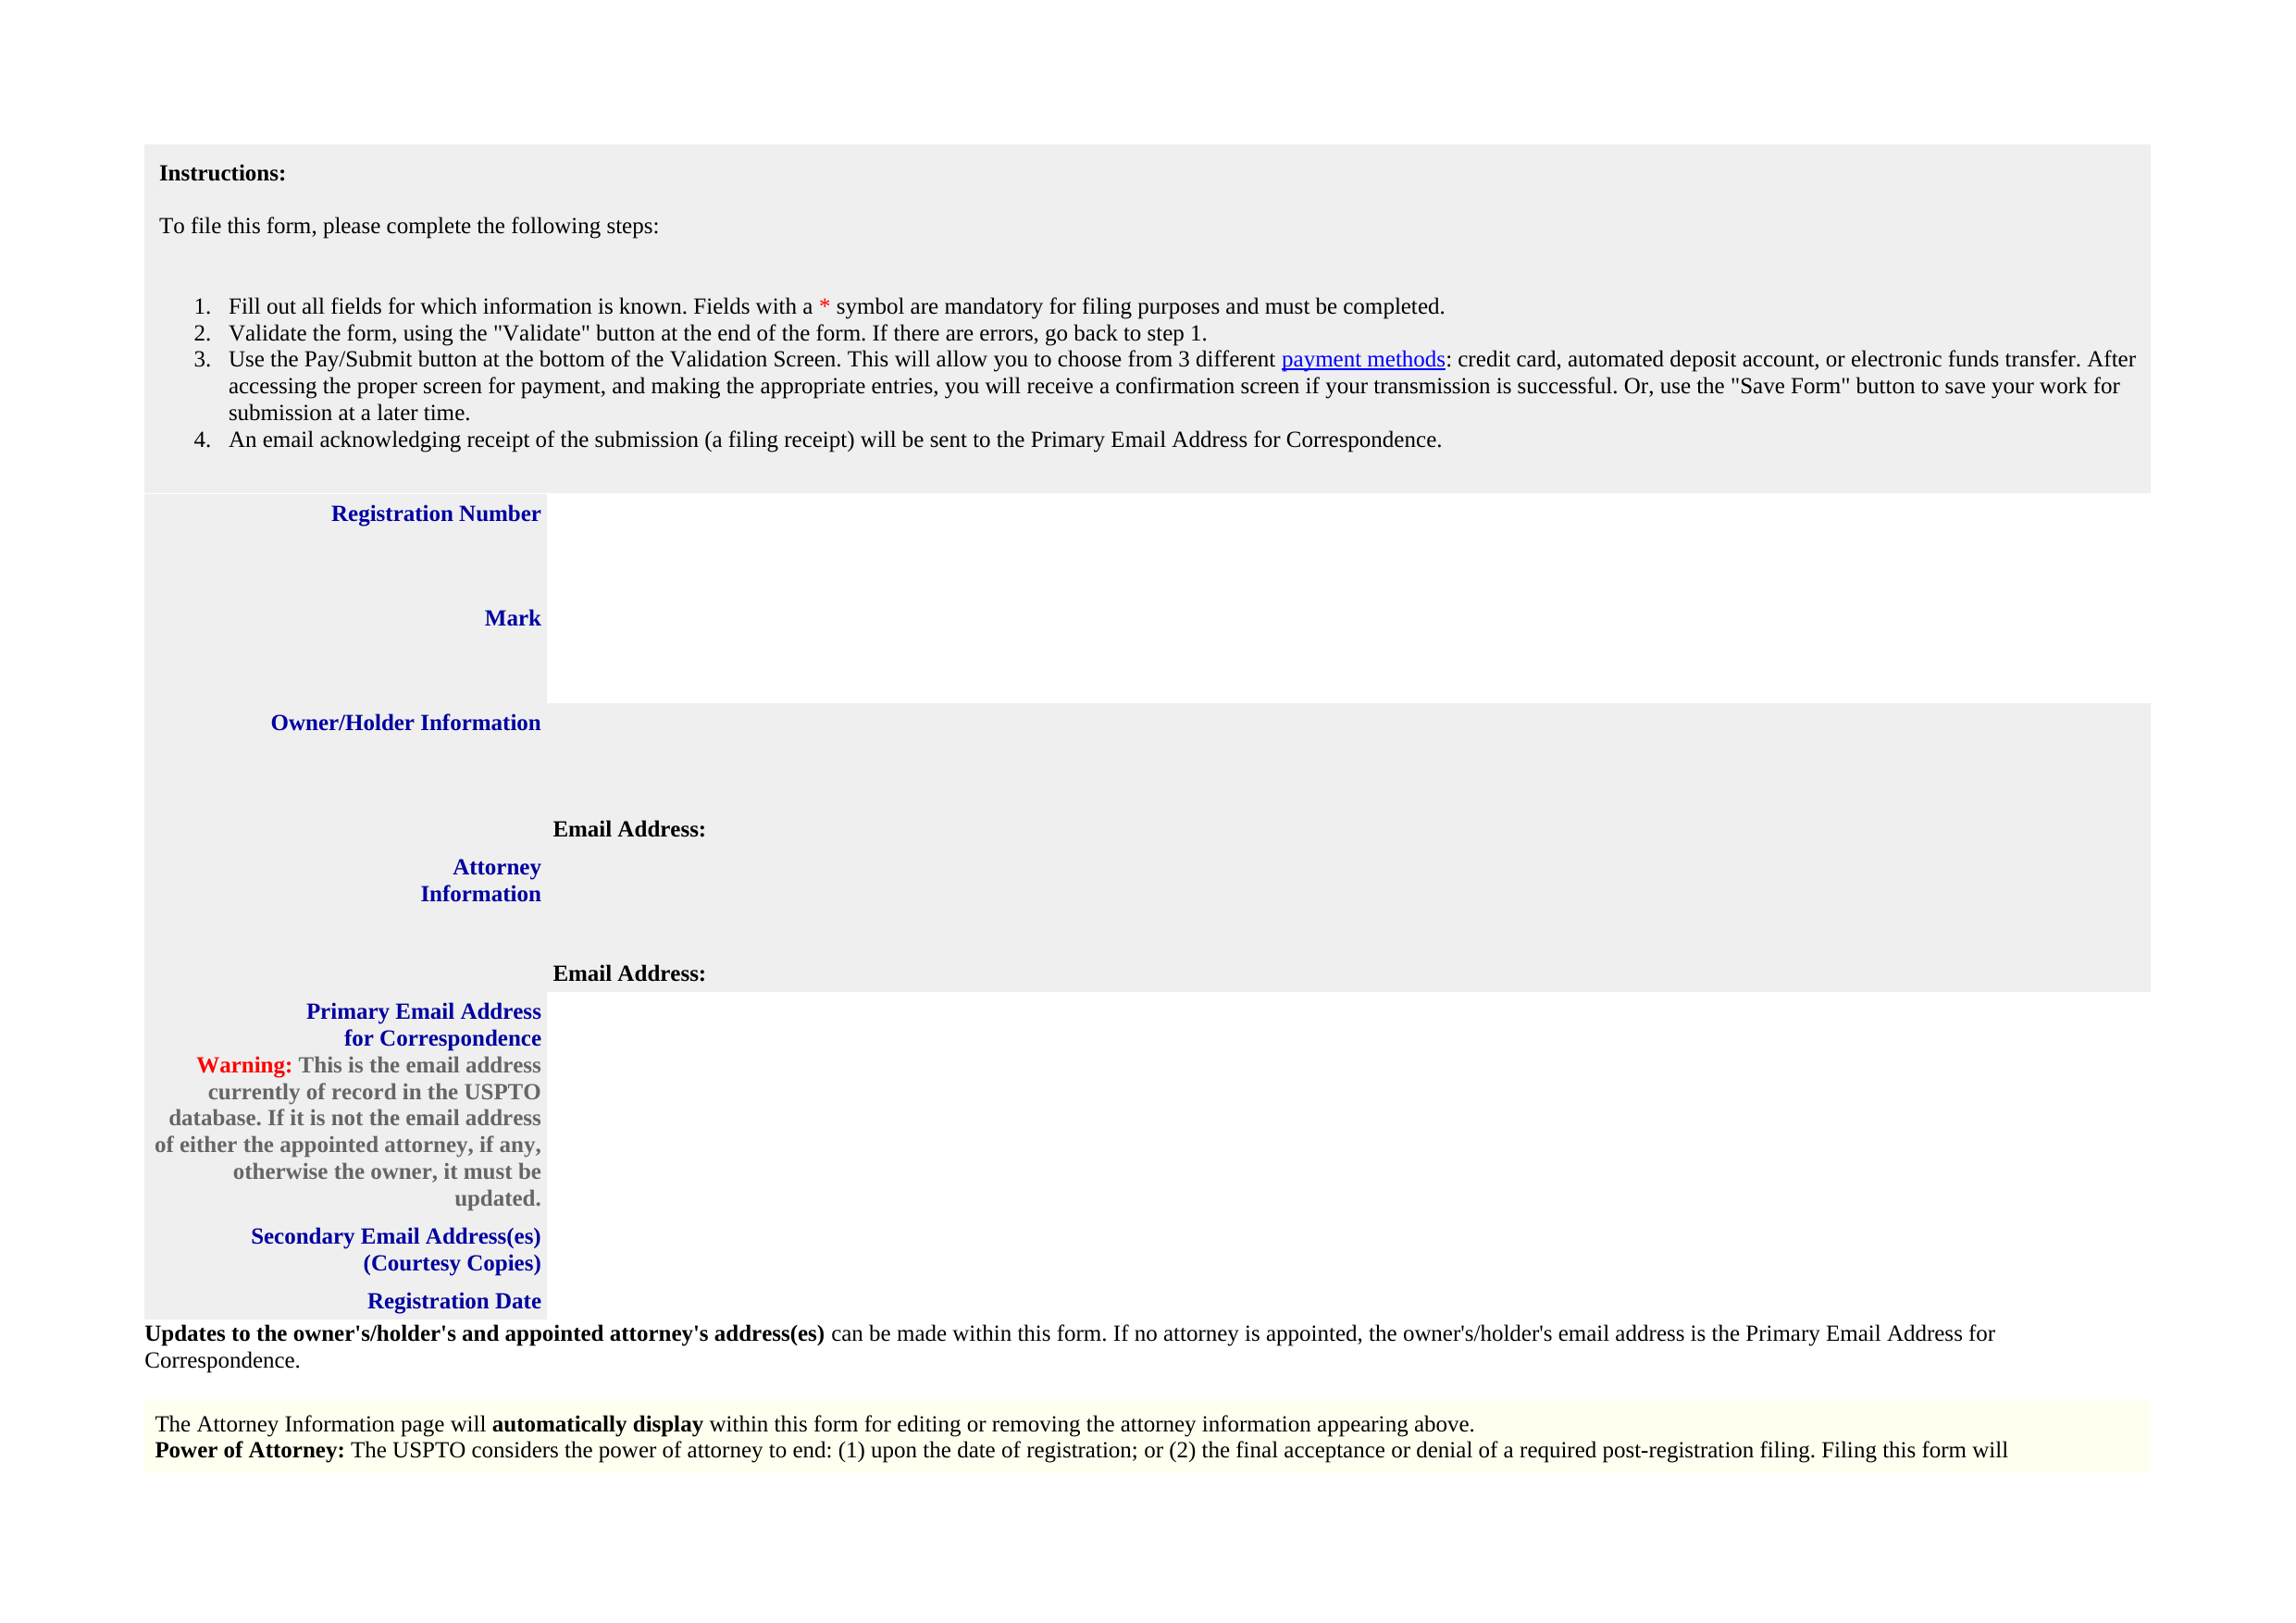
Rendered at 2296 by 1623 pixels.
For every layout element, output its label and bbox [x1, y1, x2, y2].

table_header [139, 139, 2156, 1479]
